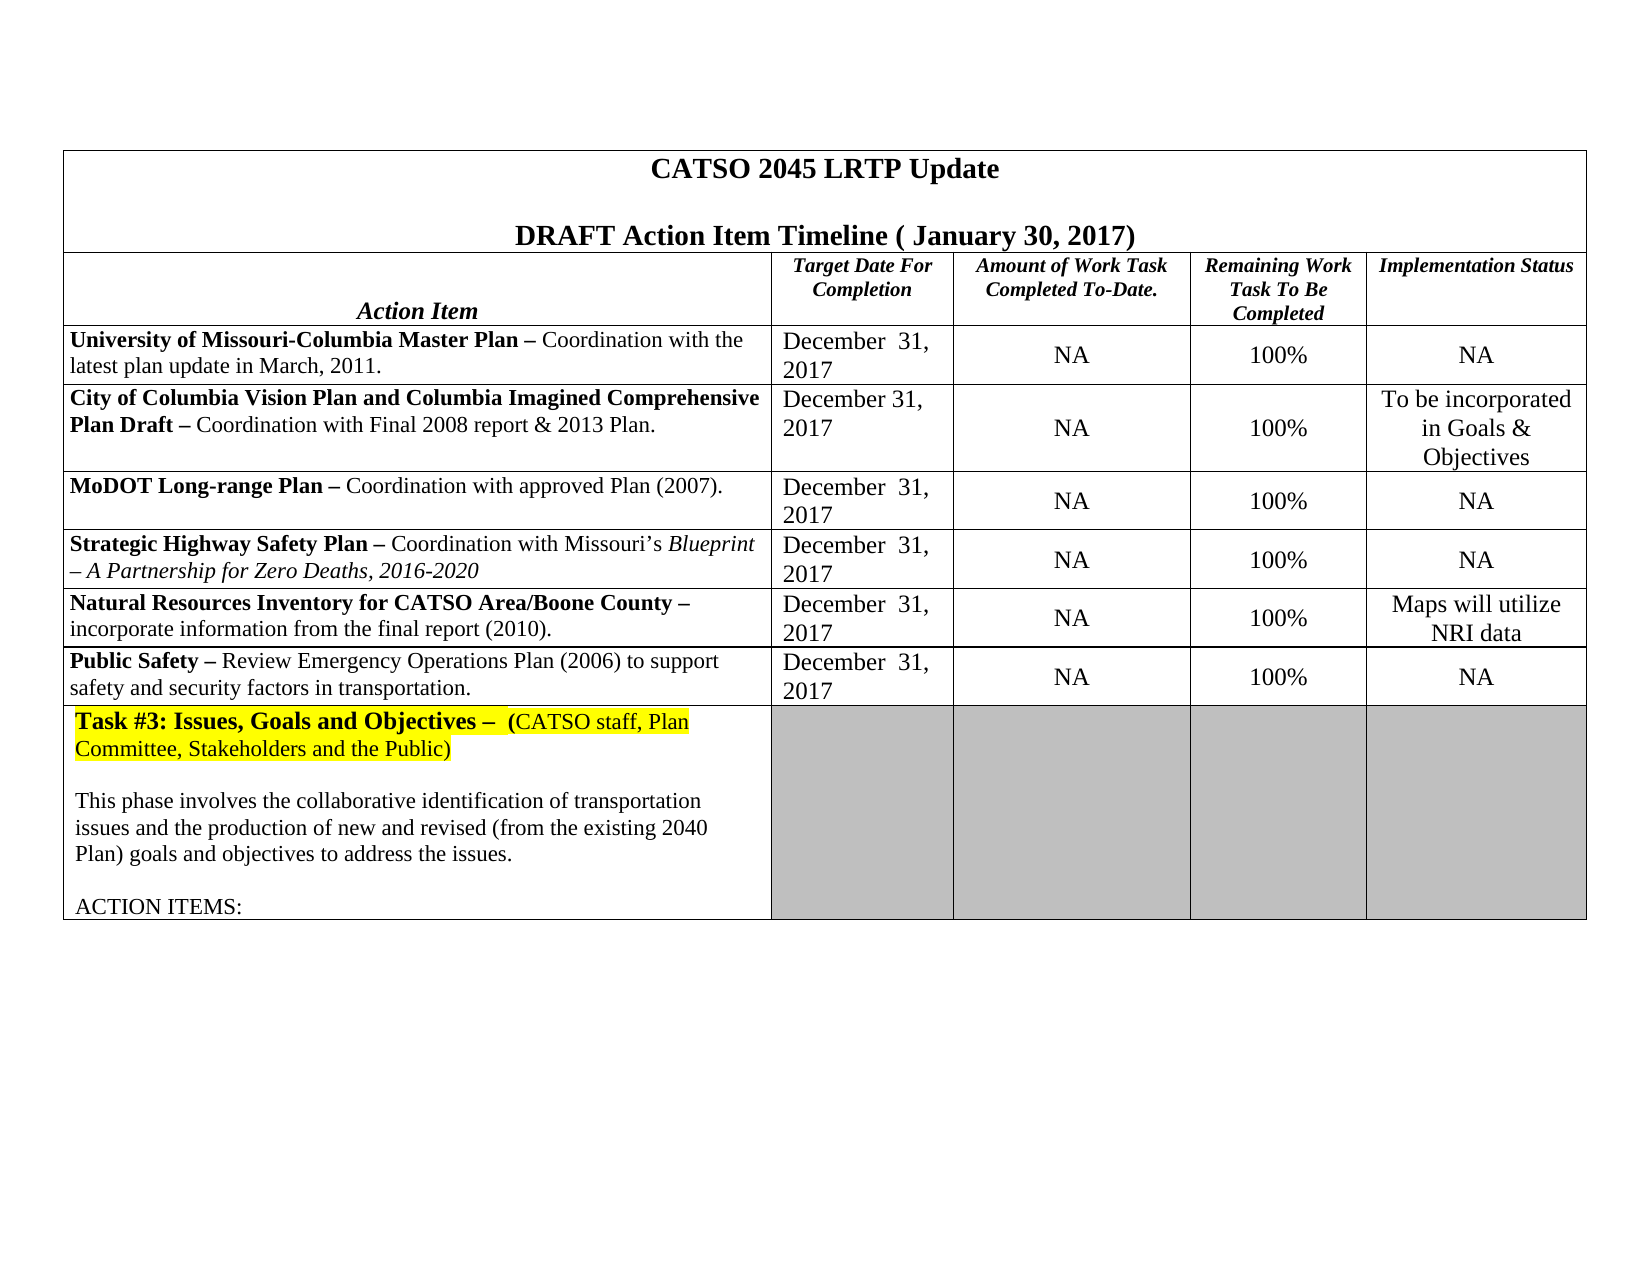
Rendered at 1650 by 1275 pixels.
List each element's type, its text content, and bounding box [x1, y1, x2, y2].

table_cell University of Missouri-Columbia Master Plan – Coordination with the latest plan update in March, 2011. [64, 326, 771, 383]
table_cell MoDOT Long-range Plan – Coordination with approved Plan (2007). [64, 472, 771, 529]
table_header CATSO 2045 LRTP Update DRAFT Action Item Timeline ( January 30, 2017) [64, 151, 1586, 252]
table_cell [772, 706, 953, 919]
table_cell NA [954, 530, 1190, 588]
table_cell Remaining Work Task To Be Completed [1191, 253, 1366, 325]
table_cell 100% [1191, 326, 1366, 383]
table_cell [1367, 706, 1586, 919]
table_cell December 31, 2017 [772, 530, 953, 588]
table_cell [1191, 706, 1366, 919]
table_cell NA [954, 648, 1190, 705]
table_cell City of Columbia Vision Plan and Columbia Imagined Comprehensive Plan Draft – Coordination with Final 2008 report & 2013 Plan. [64, 385, 771, 471]
table_cell NA [1367, 530, 1586, 588]
table_cell December 31, 2017 [772, 326, 953, 383]
table_cell Natural Resources Inventory for CATSO Area/Boone County – incorporate information from the final report (2010). [64, 589, 771, 646]
table_cell To be incorporated in Goals & Objectives [1367, 385, 1586, 471]
table_cell December 31, 2017 [772, 385, 953, 471]
table_cell 100% [1191, 648, 1366, 705]
table_cell 100% [1191, 385, 1366, 471]
table_cell Action Item [64, 253, 771, 325]
table_cell NA [1367, 326, 1586, 383]
table_cell 100% [1191, 472, 1366, 529]
table_cell Strategic Highway Safety Plan – Coordination with Missouri’s Blueprint – A Partnership for Zero Deaths, 2016-2020 [64, 530, 771, 588]
table_cell Amount of Work Task Completed To-Date. [954, 253, 1190, 325]
table_cell Public Safety – Review Emergency Operations Plan (2006) to support safety and security factors in transportation. [64, 648, 771, 705]
table_cell Implementation Status [1367, 253, 1586, 325]
table_cell Task #3: Issues, Goals and Objectives – (CATSO staff, Plan Committee, Stakeholders and the Public) This phase involves the collaborative identification of transportation issues and the production of new and revised (from the existing 2040 Plan) goals and objectives to address the issues. ACTION ITEMS: [64, 706, 771, 919]
table_cell December 31, 2017 [772, 472, 953, 529]
table_cell December 31, 2017 [772, 648, 953, 705]
table_cell [954, 706, 1190, 919]
table_cell Target Date For Completion [772, 253, 953, 325]
table_cell NA [954, 326, 1190, 383]
table_cell NA [954, 472, 1190, 529]
table_cell 100% [1191, 589, 1366, 646]
table_cell NA [1367, 648, 1586, 705]
table_cell Maps will utilize NRI data [1367, 589, 1586, 646]
table_cell 100% [1191, 530, 1366, 588]
table_cell December 31, 2017 [772, 589, 953, 646]
table_cell NA [954, 589, 1190, 646]
table_cell NA [954, 385, 1190, 471]
table_cell NA [1367, 472, 1586, 529]
